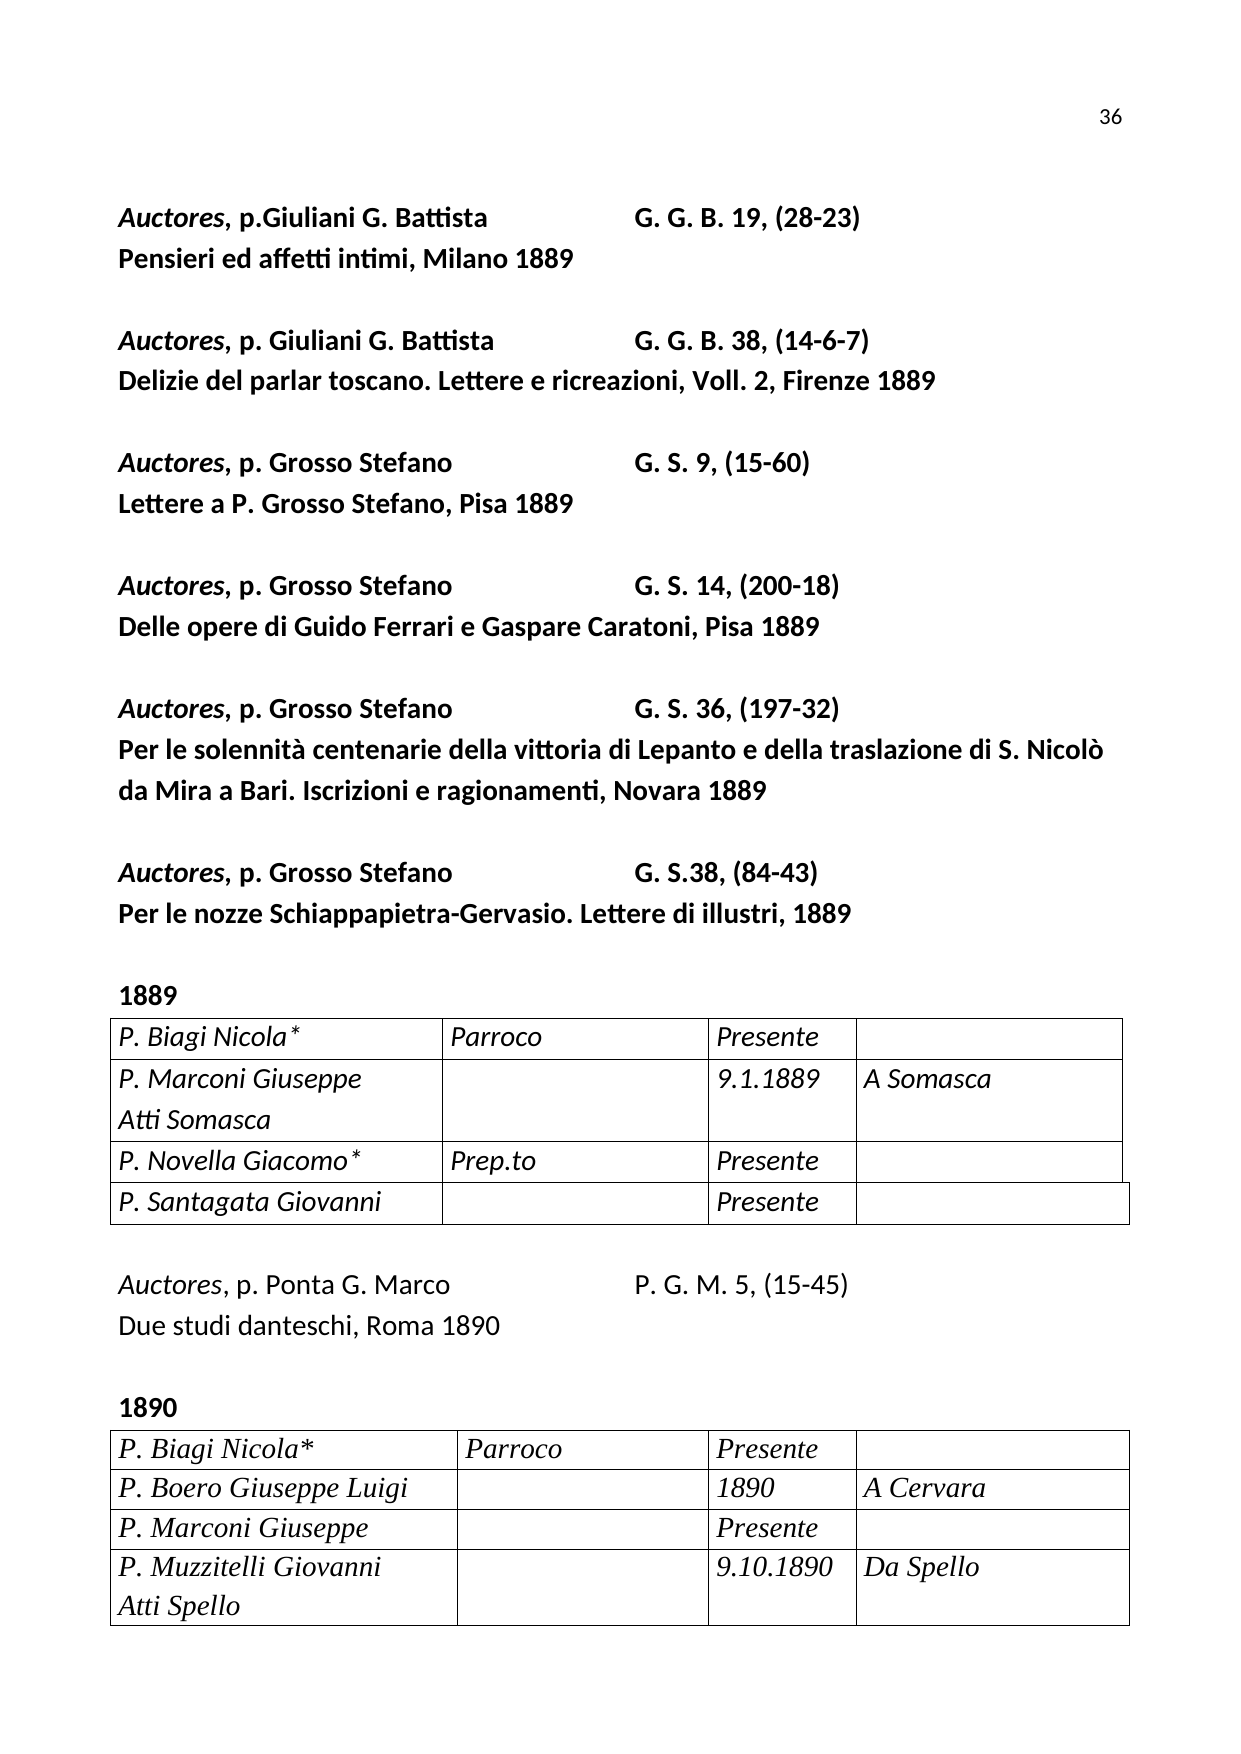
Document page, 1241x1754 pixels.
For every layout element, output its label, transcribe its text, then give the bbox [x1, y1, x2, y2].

text 1889 [118, 977, 1122, 1012]
table_cell [857, 1510, 1129, 1548]
text Lettere a P. Grosso Stefano, Pisa 1889 [118, 485, 1122, 521]
text Pensieri ed affetti intimi, Milano 1889 [118, 240, 1122, 275]
table_cell [458, 1470, 708, 1509]
table_cell 9.10.1890 [709, 1550, 856, 1625]
table_cell P. Novella Giacomo* [111, 1142, 442, 1182]
table_cell P. Muzzitelli Giovanni Atti Spello [111, 1550, 457, 1625]
text 1890 [118, 1389, 1122, 1424]
table_cell A Cervara [857, 1470, 1129, 1509]
table_cell Presente [709, 1142, 856, 1182]
table_header P. Biagi Nicola* [111, 1019, 442, 1059]
text Auctores, p. Grosso Stefano G. S. 9, (15-60) [118, 444, 1122, 480]
text Auctores, p. Ponta G. Marco P. G. M. 5, (15-45) [118, 1266, 1122, 1302]
table_cell [458, 1510, 708, 1548]
text Delizie del parlar toscano. Lettere e ricreazioni, Voll. 2, Firenze 1889 [118, 362, 1122, 398]
table_header Parroco [443, 1019, 708, 1059]
text Auctores, p. Giuliani G. Battista G. G. B. 38, (14-6-7) [118, 322, 1122, 357]
text Per le nozze Schiappapietra-Gervasio. Lettere di illustri, 1889 [118, 895, 1122, 930]
table_cell P. Santagata Giovanni [111, 1183, 442, 1224]
text Auctores, p. Grosso Stefano G. S. 14, (200-18) [118, 567, 1122, 603]
text Auctores, p.Giuliani G. Battista G. G. B. 19, (28-23) [118, 199, 1122, 234]
table_cell 9.1.1889 [709, 1060, 856, 1141]
table_cell A Somasca [857, 1060, 1122, 1141]
text Auctores, p. Grosso Stefano G. S. 36, (197-32) [118, 690, 1122, 726]
table_cell Prep.to [443, 1142, 708, 1182]
table_header Parroco [458, 1431, 708, 1469]
table_cell [443, 1060, 708, 1141]
table_cell P. Marconi Giuseppe [111, 1510, 457, 1548]
text Due studi danteschi, Roma 1890 [118, 1307, 1122, 1342]
text Delle opere di Guido Ferrari e Gaspare Caratoni, Pisa 1889 [118, 608, 1122, 644]
table_cell P. Boero Giuseppe Luigi [111, 1470, 457, 1509]
table_cell Presente [709, 1510, 856, 1548]
table_cell Da Spello [857, 1550, 1129, 1625]
table_cell P. Marconi Giuseppe Atti Somasca [111, 1060, 442, 1141]
text Per le solennità centenarie della vittoria di Lepanto e della traslazione di S. Nicolò da Mira a Bari. Iscrizioni e ragionamenti, Novara 1889 [118, 731, 1122, 807]
table_header P. Biagi Nicola* [111, 1431, 457, 1469]
table_cell [857, 1183, 1129, 1224]
table_cell 1890 [709, 1470, 856, 1509]
table_cell Presente [709, 1183, 856, 1224]
table_header [857, 1431, 1129, 1469]
table_cell [458, 1550, 708, 1625]
table_cell [857, 1142, 1122, 1182]
table_header Presente [709, 1431, 856, 1469]
table_header Presente [709, 1019, 856, 1059]
text Auctores, p. Grosso Stefano G. S.38, (84-43) [118, 854, 1122, 889]
table_cell [443, 1183, 708, 1224]
table_header [857, 1019, 1122, 1059]
